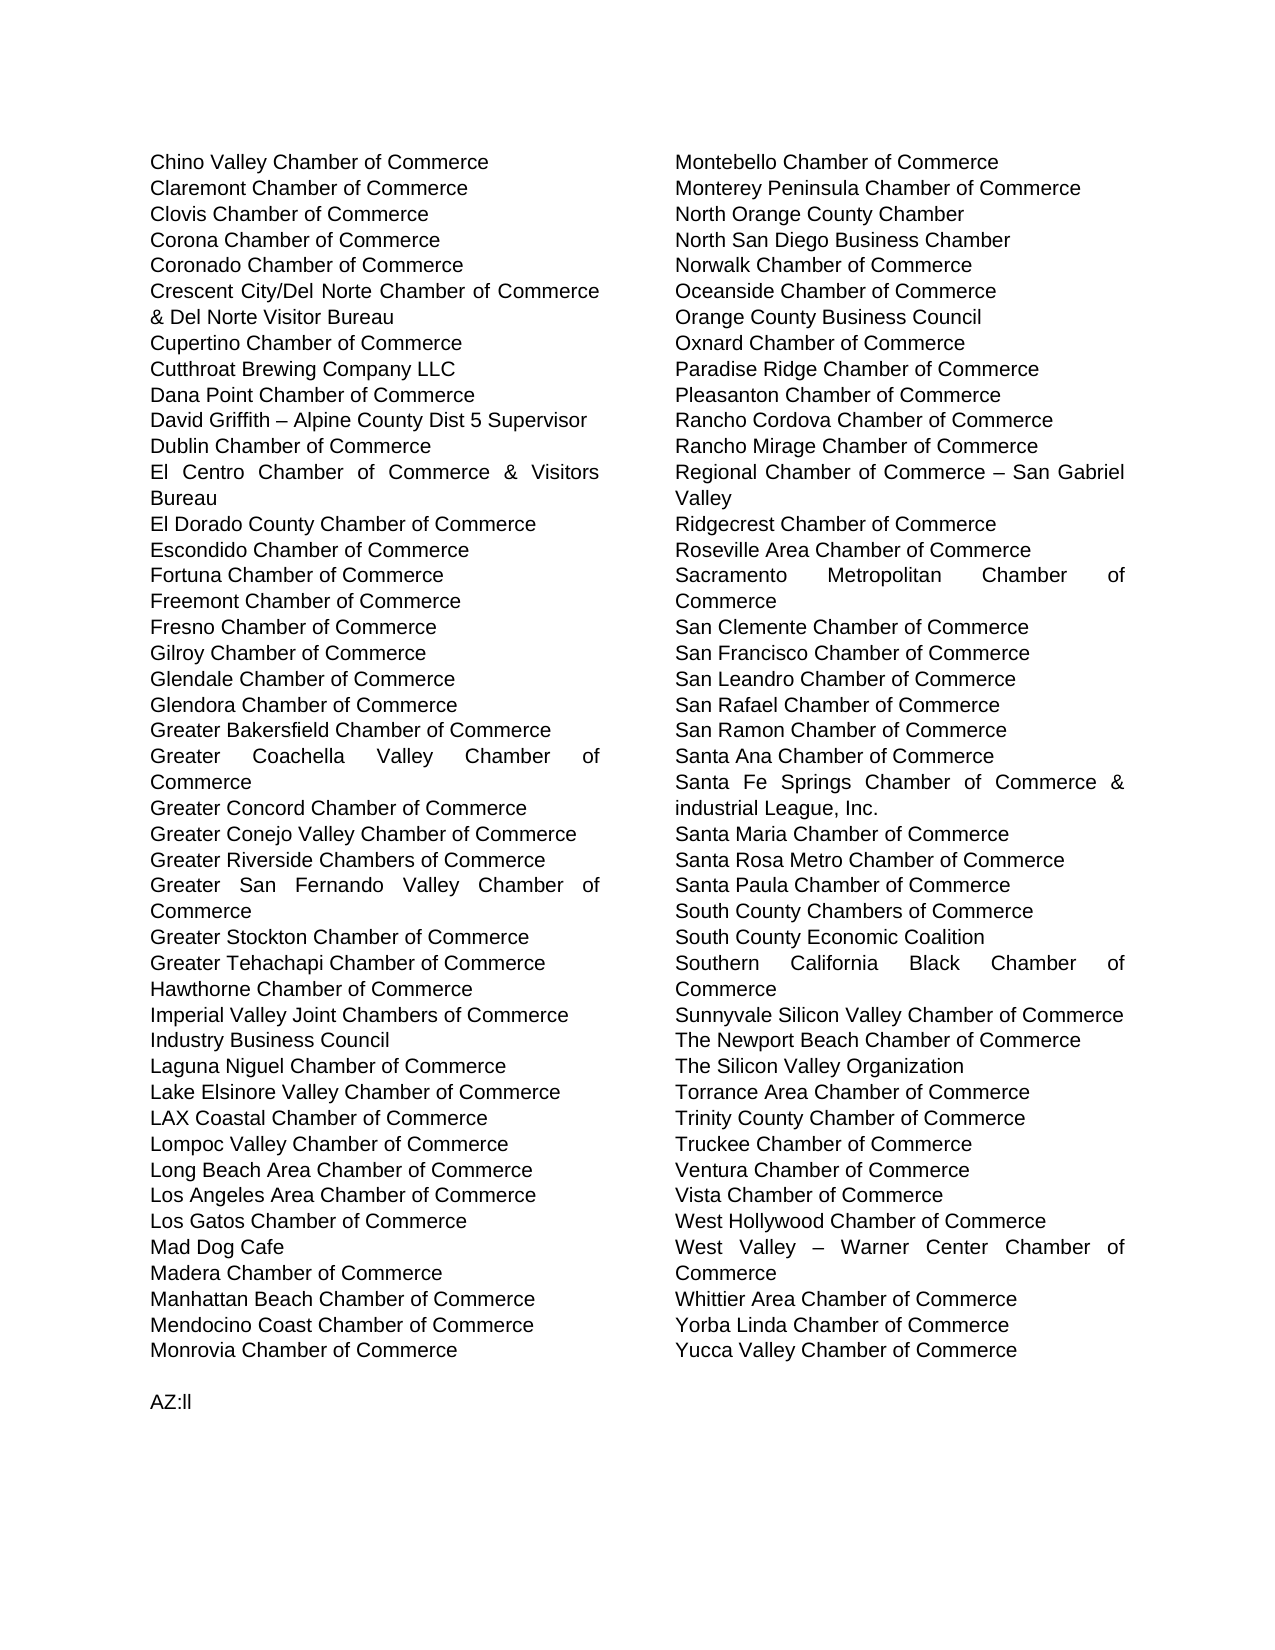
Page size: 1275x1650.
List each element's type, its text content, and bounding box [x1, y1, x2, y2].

text Sunnyvale Silicon Valley Chamber of Commerce [675, 1002, 1125, 1026]
text Cutthroat Brewing Company LLC [150, 357, 600, 381]
text Monterey Peninsula Chamber of Commerce [675, 176, 1125, 200]
text North San Diego Business Chamber [675, 227, 1125, 251]
text Chino Valley Chamber of Commerce [150, 150, 600, 174]
text Rancho Cordova Chamber of Commerce [675, 408, 1125, 432]
text Fresno Chamber of Commerce [150, 615, 600, 639]
text Greater Bakersfield Chamber of Commerce [150, 718, 600, 742]
text Gilroy Chamber of Commerce [150, 641, 600, 665]
text Glendale Chamber of Commerce [150, 667, 600, 691]
text El Centro Chamber of Commerce & Visitors Bureau [150, 460, 600, 510]
text Escondido Chamber of Commerce [150, 537, 600, 561]
text Los Gatos Chamber of Commerce [150, 1209, 600, 1233]
text Monrovia Chamber of Commerce [150, 1338, 600, 1362]
text Greater Conejo Valley Chamber of Commerce [150, 822, 600, 846]
text Claremont Chamber of Commerce [150, 176, 600, 200]
text Laguna Niguel Chamber of Commerce [150, 1054, 600, 1078]
text Ridgecrest Chamber of Commerce [675, 512, 1125, 536]
text San Clemente Chamber of Commerce [675, 615, 1125, 639]
text Freemont Chamber of Commerce [150, 589, 600, 613]
text Yorba Linda Chamber of Commerce [675, 1312, 1125, 1336]
text Santa Fe Springs Chamber of Commerce & industrial League, Inc. [675, 770, 1125, 820]
text Sacramento Metropolitan Chamber of Commerce [675, 563, 1125, 613]
text Oxnard Chamber of Commerce [675, 331, 1125, 355]
text Lake Elsinore Valley Chamber of Commerce [150, 1080, 600, 1104]
text Fortuna Chamber of Commerce [150, 563, 600, 587]
text Greater Riverside Chambers of Commerce [150, 847, 600, 871]
text Santa Rosa Metro Chamber of Commerce [675, 847, 1125, 871]
text Pleasanton Chamber of Commerce [675, 382, 1125, 406]
text South County Economic Coalition [675, 925, 1125, 949]
text San Rafael Chamber of Commerce [675, 692, 1125, 716]
text Ventura Chamber of Commerce [675, 1157, 1125, 1181]
text Glendora Chamber of Commerce [150, 692, 600, 716]
text Industry Business Council [150, 1028, 600, 1052]
text San Francisco Chamber of Commerce [675, 641, 1125, 665]
text Greater Concord Chamber of Commerce [150, 796, 600, 820]
text Long Beach Area Chamber of Commerce [150, 1157, 600, 1181]
text Whittier Area Chamber of Commerce [675, 1287, 1125, 1311]
text Southern California Black Chamber of Commerce [675, 951, 1125, 1001]
text Montebello Chamber of Commerce [675, 150, 1125, 174]
text Regional Chamber of Commerce – San Gabriel Valley [675, 460, 1125, 510]
text Hawthorne Chamber of Commerce [150, 977, 600, 1001]
text Orange County Business Council [675, 305, 1125, 329]
text San Ramon Chamber of Commerce [675, 718, 1125, 742]
text Rancho Mirage Chamber of Commerce [675, 434, 1125, 458]
text Santa Ana Chamber of Commerce [675, 744, 1125, 768]
text West Hollywood Chamber of Commerce [675, 1209, 1125, 1233]
text Greater Tehachapi Chamber of Commerce [150, 951, 600, 975]
text South County Chambers of Commerce [675, 899, 1125, 923]
text Clovis Chamber of Commerce [150, 202, 600, 226]
text El Dorado County Chamber of Commerce [150, 512, 600, 536]
text Greater Coachella Valley Chamber of Commerce [150, 744, 600, 794]
text Trinity County Chamber of Commerce [675, 1106, 1125, 1130]
text Norwalk Chamber of Commerce [675, 253, 1125, 277]
text Torrance Area Chamber of Commerce [675, 1080, 1125, 1104]
text Vista Chamber of Commerce [675, 1183, 1125, 1207]
text LAX Coastal Chamber of Commerce [150, 1106, 600, 1130]
text Lompoc Valley Chamber of Commerce [150, 1132, 600, 1156]
text Mendocino Coast Chamber of Commerce [150, 1312, 600, 1336]
text Corona Chamber of Commerce [150, 227, 600, 251]
text Dublin Chamber of Commerce [150, 434, 600, 458]
text San Leandro Chamber of Commerce [675, 667, 1125, 691]
text The Silicon Valley Organization [675, 1054, 1125, 1078]
text West Valley – Warner Center Chamber of Commerce [675, 1235, 1125, 1285]
text Dana Point Chamber of Commerce [150, 382, 600, 406]
text David Griffith – Alpine County Dist 5 Supervisor [150, 408, 600, 432]
text Crescent City/Del Norte Chamber of Commerce & Del Norte Visitor Bureau [150, 279, 600, 329]
text Greater San Fernando Valley Chamber of Commerce [150, 873, 600, 923]
text Oceanside Chamber of Commerce [675, 279, 1125, 303]
text Paradise Ridge Chamber of Commerce [675, 357, 1125, 381]
text Manhattan Beach Chamber of Commerce [150, 1287, 600, 1311]
text Imperial Valley Joint Chambers of Commerce [150, 1002, 600, 1026]
text Cupertino Chamber of Commerce [150, 331, 600, 355]
text Greater Stockton Chamber of Commerce [150, 925, 600, 949]
text Santa Maria Chamber of Commerce [675, 822, 1125, 846]
text Los Angeles Area Chamber of Commerce [150, 1183, 600, 1207]
text AZ:ll [150, 1390, 1125, 1414]
text Madera Chamber of Commerce [150, 1261, 600, 1285]
text Roseville Area Chamber of Commerce [675, 537, 1125, 561]
text Santa Paula Chamber of Commerce [675, 873, 1125, 897]
text The Newport Beach Chamber of Commerce [675, 1028, 1125, 1052]
text North Orange County Chamber [675, 202, 1125, 226]
text Yucca Valley Chamber of Commerce [675, 1338, 1125, 1362]
text Truckee Chamber of Commerce [675, 1132, 1125, 1156]
text Mad Dog Cafe [150, 1235, 600, 1259]
text Coronado Chamber of Commerce [150, 253, 600, 277]
